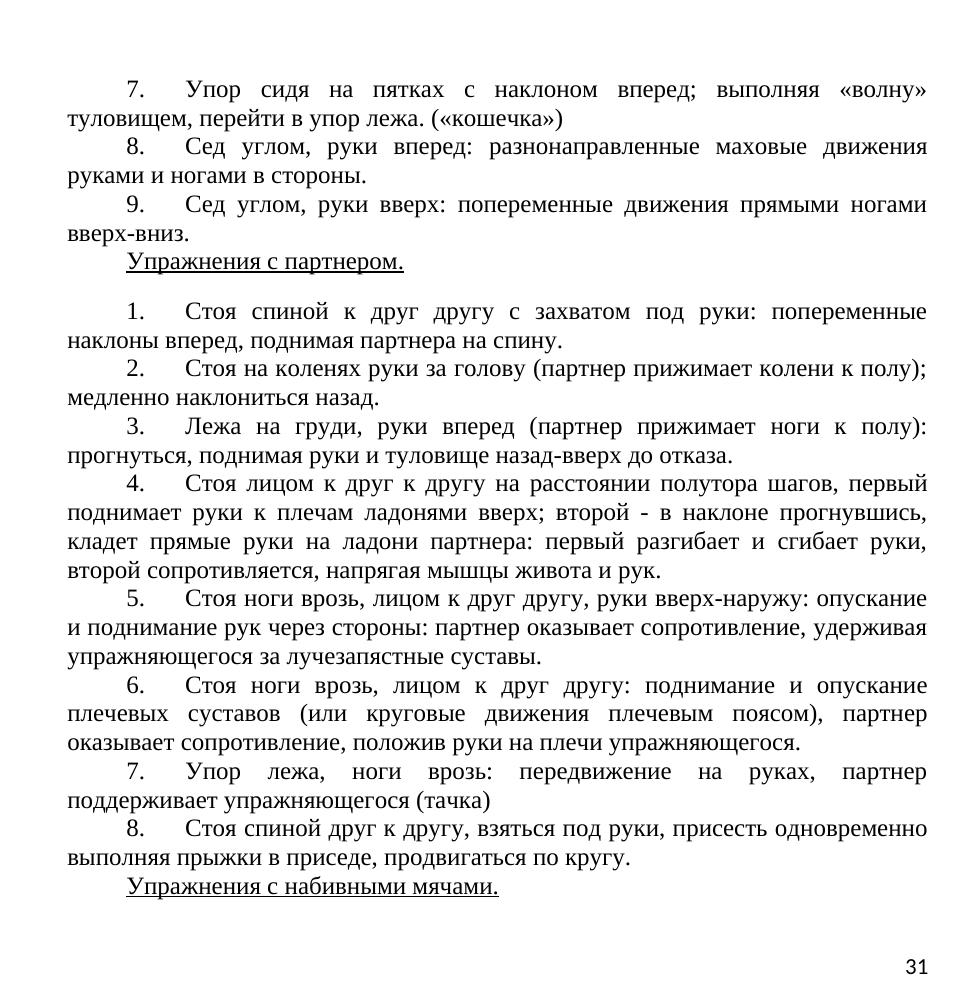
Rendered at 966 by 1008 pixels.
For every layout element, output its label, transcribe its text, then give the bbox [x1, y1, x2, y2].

list Стоя ноги врозь, лицом к друг другу, руки вверх-наружу: опускание и поднимание рук через стороны: партнер оказывает сопротивление, удерживая упражняющегося за лучезапястные суставы. [67, 583, 928, 670]
list Стоя на коленях руки за голову (партнер прижимает колени к полу); медленно наклониться назад. [67, 353, 928, 411]
list Сед углом, руки вперед: разнонаправленные маховые движения руками и ногами в стороны. [67, 131, 928, 189]
list Упор сидя на пятках с наклоном вперед; выполняя «волну» туловищем, перейти в упор лежа. («кошечка») [67, 74, 928, 131]
list Лежа на груди, руки вперед (партнер прижимает ноги к полу): прогнуться, поднимая руки и туловище назад-вверх до отказа. [67, 411, 928, 468]
list Стоя ноги врозь, лицом к друг другу: поднимание и опускание плечевых суставов (или круговые движения плечевым поясом), партнер оказывает сопротивление, положив руки на плечи упражняющегося. [67, 670, 928, 756]
list Сед углом, руки вверх: попеременные движения прямыми ногами вверх-вниз. [67, 189, 928, 246]
list Стоя лицом к друг к другу на расстоянии полутора шагов, первый поднимает руки к плечам ладонями вверх; второй - в наклоне прогнувшись, кладет прямые руки на ладони партнера: первый разгибает и сгибает руки, второй сопротивляется, напрягая мышцы живота и рук. [67, 468, 928, 583]
list Стоя спиной к друг другу с захватом под руки: попеременные наклоны вперед, поднимая партнера на спину. [67, 296, 928, 353]
list Стоя спиной друг к другу, взяться под руки, присесть одновременно выполняя прыжки в приседе, продвигаться по кругу. [67, 813, 928, 871]
list Упор лежа, ноги врозь: передвижение на руках, партнер поддерживает упражняющегося (тачка) [67, 756, 928, 813]
text Упражнения с партнером. [67, 246, 928, 275]
text Упражнения с набивными мячами. [67, 871, 928, 900]
